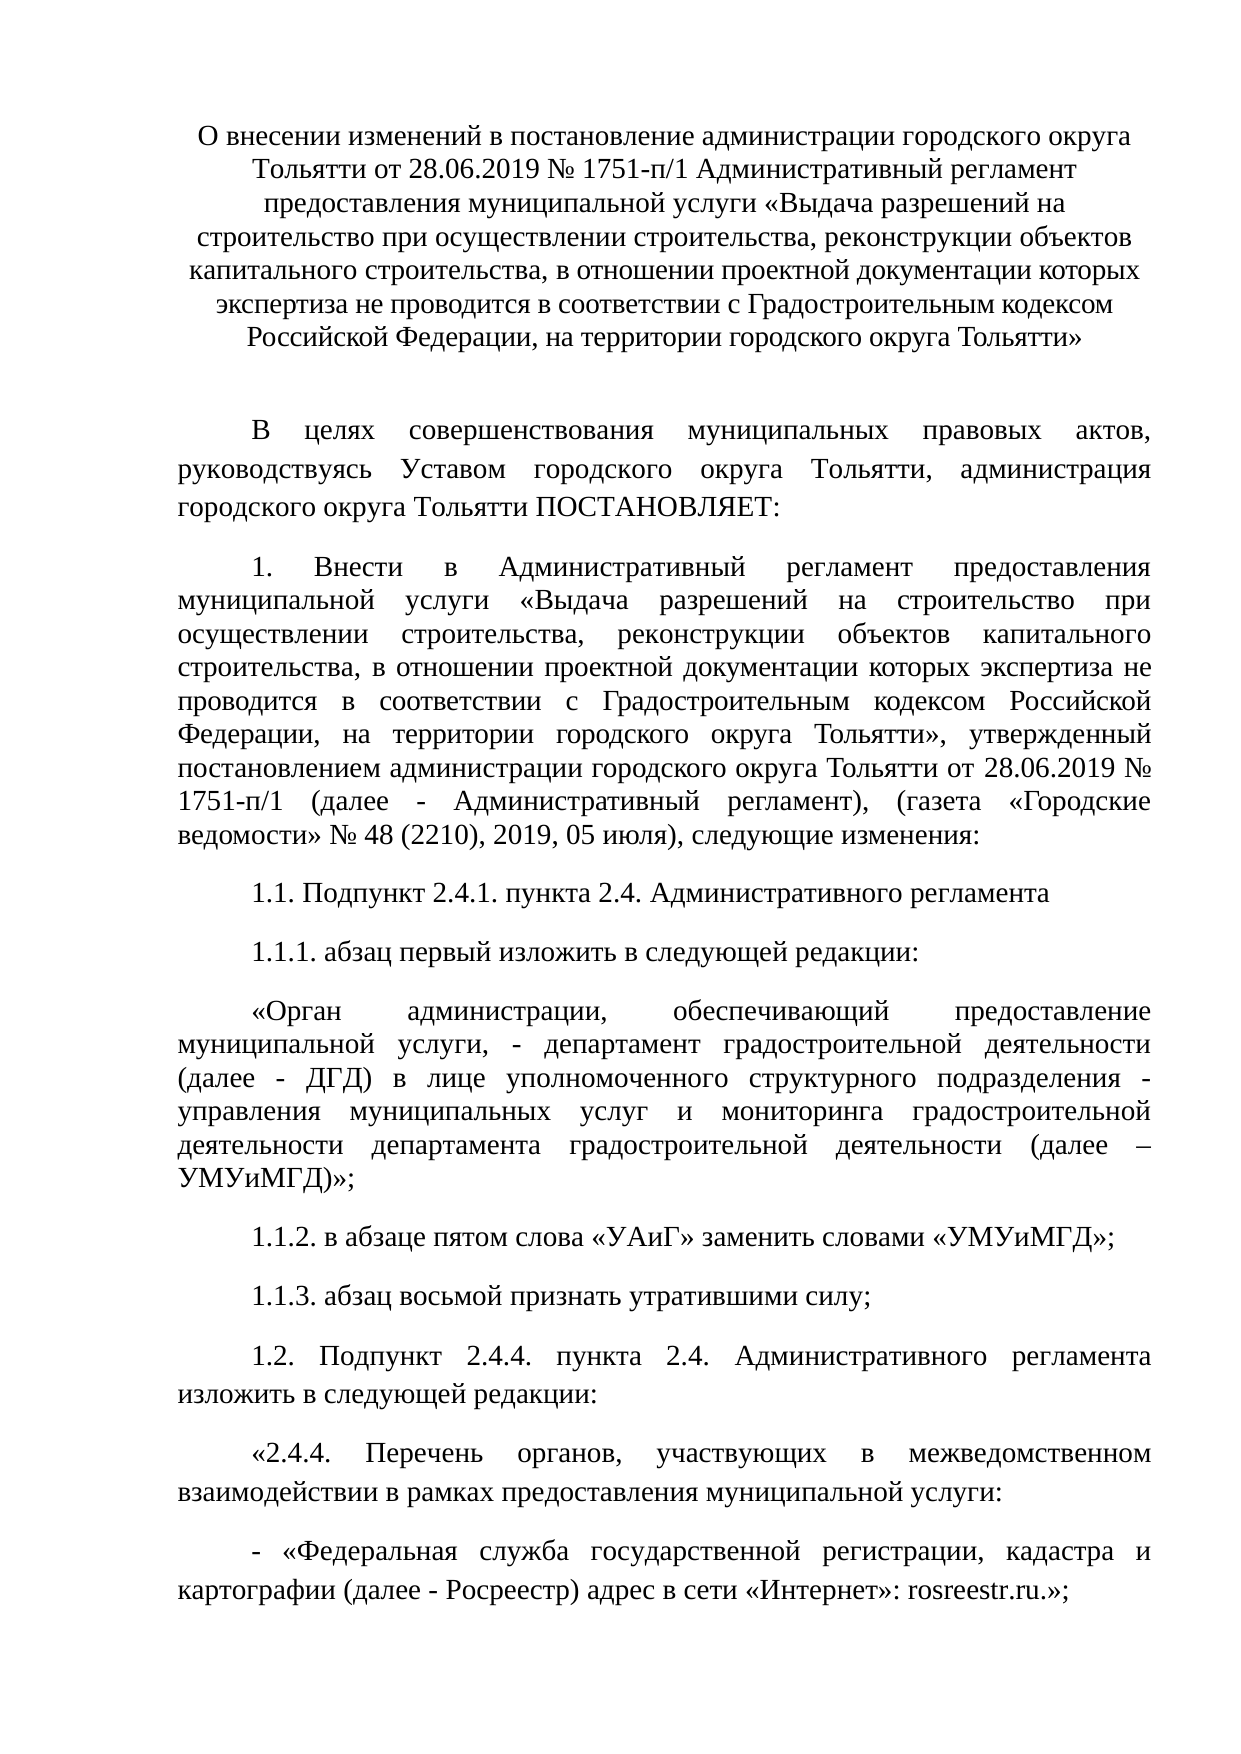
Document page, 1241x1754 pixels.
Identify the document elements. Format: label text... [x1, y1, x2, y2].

text «Орган администрации, обеспечивающий предоставление муниципальной услуги, - департамент градостроительной деятельности (далее - ДГД) в лице уполномоченного структурного подразделения - управления муниципальных услуг и мониторинга градостроительной деятельности департамента градостроительной деятельности (далее – УМУиМГД)»; [177, 993, 1152, 1194]
text О внесении изменений в постановление администрации городского округа Тольятти от 28.06.2019 № 1751-п/1 Административный регламент предоставления муниципальной услуги «Выдача разрешений на строительство при осуществлении строительства, реконструкции объектов капитального строительства, в отношении проектной документации которых экспертиза не проводится в соответствии с Градостроительным кодексом Российской Федерации, на территории городского округа Тольятти» [177, 118, 1152, 353]
text В целях совершенствования муниципальных правовых актов, руководствуясь Уставом городского округа Тольятти, администрация городского округа Тольятти постановляет: [177, 412, 1152, 523]
text - «Федеральная служба государственной регистрации, кадастра и картографии (далее - Росреестр) адрес в сети «Интернет»: rosreestr.ru.»; [177, 1533, 1152, 1606]
text 1.2. Подпункт 2.4.4. пункта 2.4. Административного регламента изложить в следующей редакции: [177, 1338, 1152, 1410]
text 1.1.3. абзац восьмой признать утратившими силу; [177, 1278, 1152, 1312]
text 1.1. Подпункт 2.4.1. пункта 2.4. Административного регламента [177, 876, 1152, 909]
text 1.1.2. в абзаце пятом слова «УАиГ» заменить словами «УМУиМГД»; [177, 1219, 1152, 1252]
text 1.1.1. абзац первый изложить в следующей редакции: [177, 934, 1152, 968]
text «2.4.4. Перечень органов, участвующих в межведомственном взаимодействии в рамках предоставления муниципальной услуги: [177, 1436, 1152, 1508]
text 1. Внести в Административный регламент предоставления муниципальной услуги «Выдача разрешений на строительство при осуществлении строительства, реконструкции объектов капитального строительства, в отношении проектной документации которых экспертиза не проводится в соответствии с Градостроительным кодексом Российской Федерации, на территории городского округа Тольятти», утвержденный постановлением администрации городского округа Тольятти от 28.06.2019 № 1751-п/1 (далее - Административный регламент), (газета «Городские ведомости» № 48 (2210), 2019, 05 июля), следующие изменения: [177, 549, 1152, 851]
